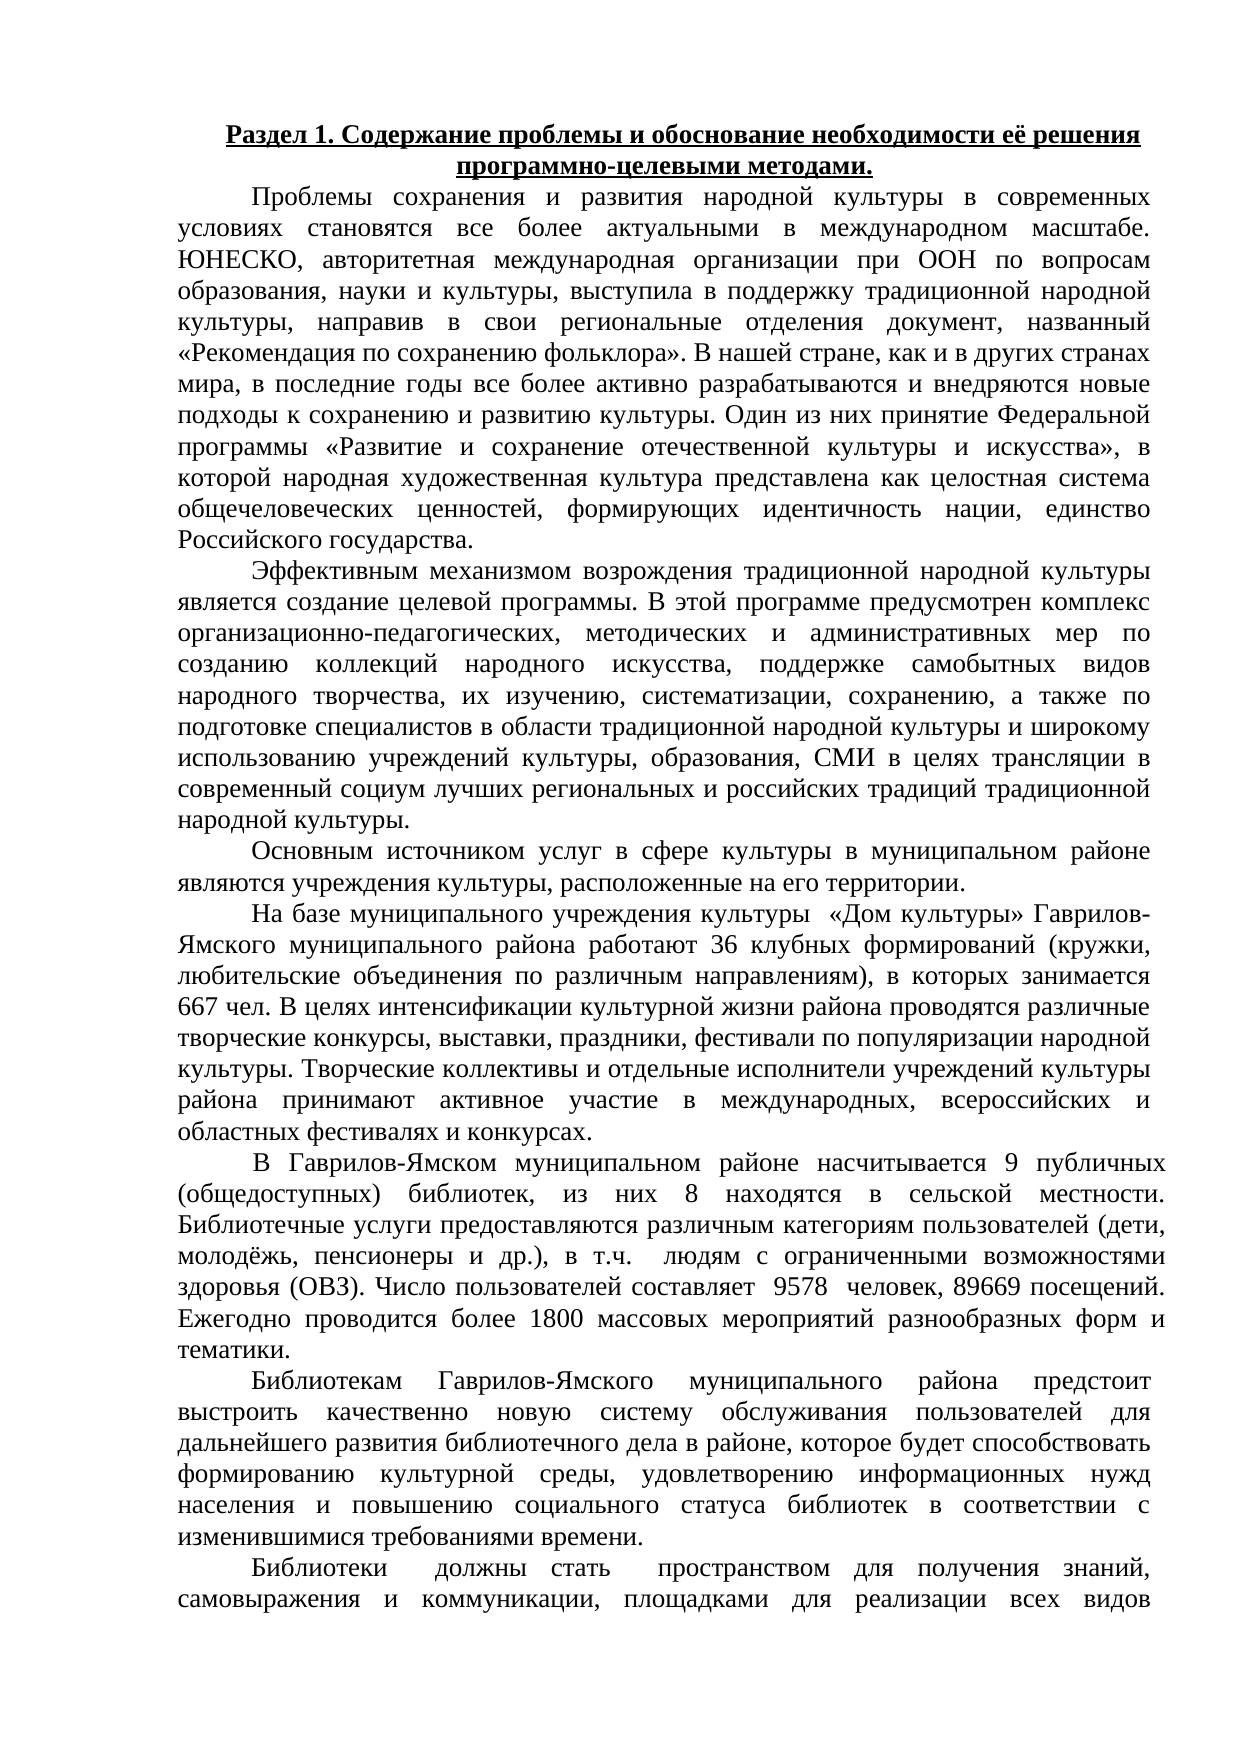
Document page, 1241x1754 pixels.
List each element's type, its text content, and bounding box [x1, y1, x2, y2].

text На базе муниципального учреждения культуры «Дом культуры» Гаврилов-Ямского муниципального района работают 36 клубных формирований (кружки, любительские объединения по различным направлениям), в которых занимается 667 чел. В целях интенсификации культурной жизни района проводятся различные творческие конкурсы, выставки, праздники, фестивали по популяризации народной культуры. Творческие коллективы и отдельные исполнители учреждений культуры района принимают активное участие в международных, всероссийских и областных фестивалях и конкурсах. [177, 897, 1152, 1146]
text Основным источником услуг в сфере культуры в муниципальном районе являются учреждения культуры, расположенные на его территории. [177, 834, 1152, 897]
text В Гаврилов-Ямском муниципальном районе насчитывается 9 публичных (общедоступных) библиотек, из них 8 находятся в сельской местности. Библиотечные услуги предоставляются различным категориям пользователей (дети, молодёжь, пенсионеры и др.), в т.ч. людям с ограниченными возможностями здоровья (ОВЗ). Число пользователей составляет 9578 человек, 89669 посещений. Ежегодно проводится более 1800 массовых мероприятий разнообразных форм и тематики. [177, 1146, 1167, 1364]
text Эффективным механизмом возрождения традиционной народной культуры является создание целевой программы. В этой программе предусмотрен комплекс организационно-педагогических, методических и административных мер по созданию коллекций народного искусства, поддержке самобытных видов народного творчества, их изучению, систематизации, сохранению, а также по подготовке специалистов в области традиционной народной культуры и широкому использованию учреждений культуры, образования, СМИ в целях трансляции в современный социум лучших региональных и российских традиций традиционной народной культуры. [177, 554, 1152, 834]
list Раздел 1. Содержание проблемы и обоснование необходимости её решения программно-целевыми методами. [177, 118, 1152, 180]
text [177, 1551, 1152, 1613]
text Библиотекам Гаврилов-Ямского муниципального района предстоит выстроить качественно новую систему обслуживания пользователей для дальнейшего развития библиотечного дела в районе, которое будет способствовать формированию культурной среды, удовлетворению информационных нужд населения и повышению социального статуса библиотек в соответствии с изменившимися требованиями времени. [177, 1364, 1152, 1551]
text Проблемы сохранения и развития народной культуры в современных условиях становятся все более актуальными в международном масштабе. ЮНЕСКО, авторитетная международная организации при ООН по вопросам образования, науки и культуры, выступила в поддержку традиционной народной культуры, направив в свои региональные отделения документ, названный «Рекомендация по сохранению фольклора». В нашей стране, как и в других странах мира, в последние годы все более активно разрабатываются и внедряются новые подходы к сохранению и развитию культуры. Один из них принятие Федеральной программы «Развитие и сохранение отечественной культуры и искусства», в которой народная художественная культура представлена как целостная система общечеловеческих ценностей, формирующих идентичность нации, единство Российского государства. [177, 180, 1152, 554]
